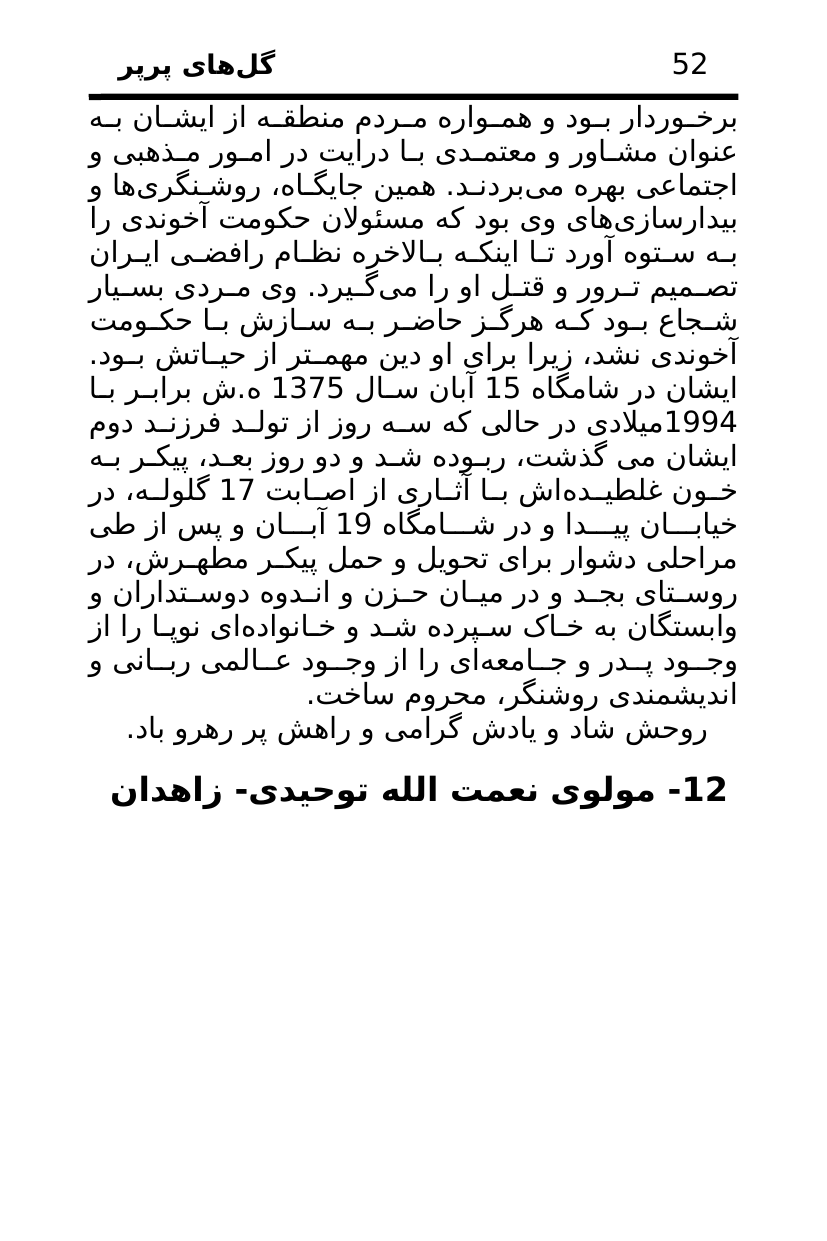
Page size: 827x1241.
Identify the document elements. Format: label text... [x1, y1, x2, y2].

text 12- مولوی نعمت الله توحیدی- زاهدان [89, 770, 738, 809]
text روحش شاد و یادش گرامی و راهش پر رهرو باد. [89, 711, 738, 745]
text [89, 100, 738, 711]
